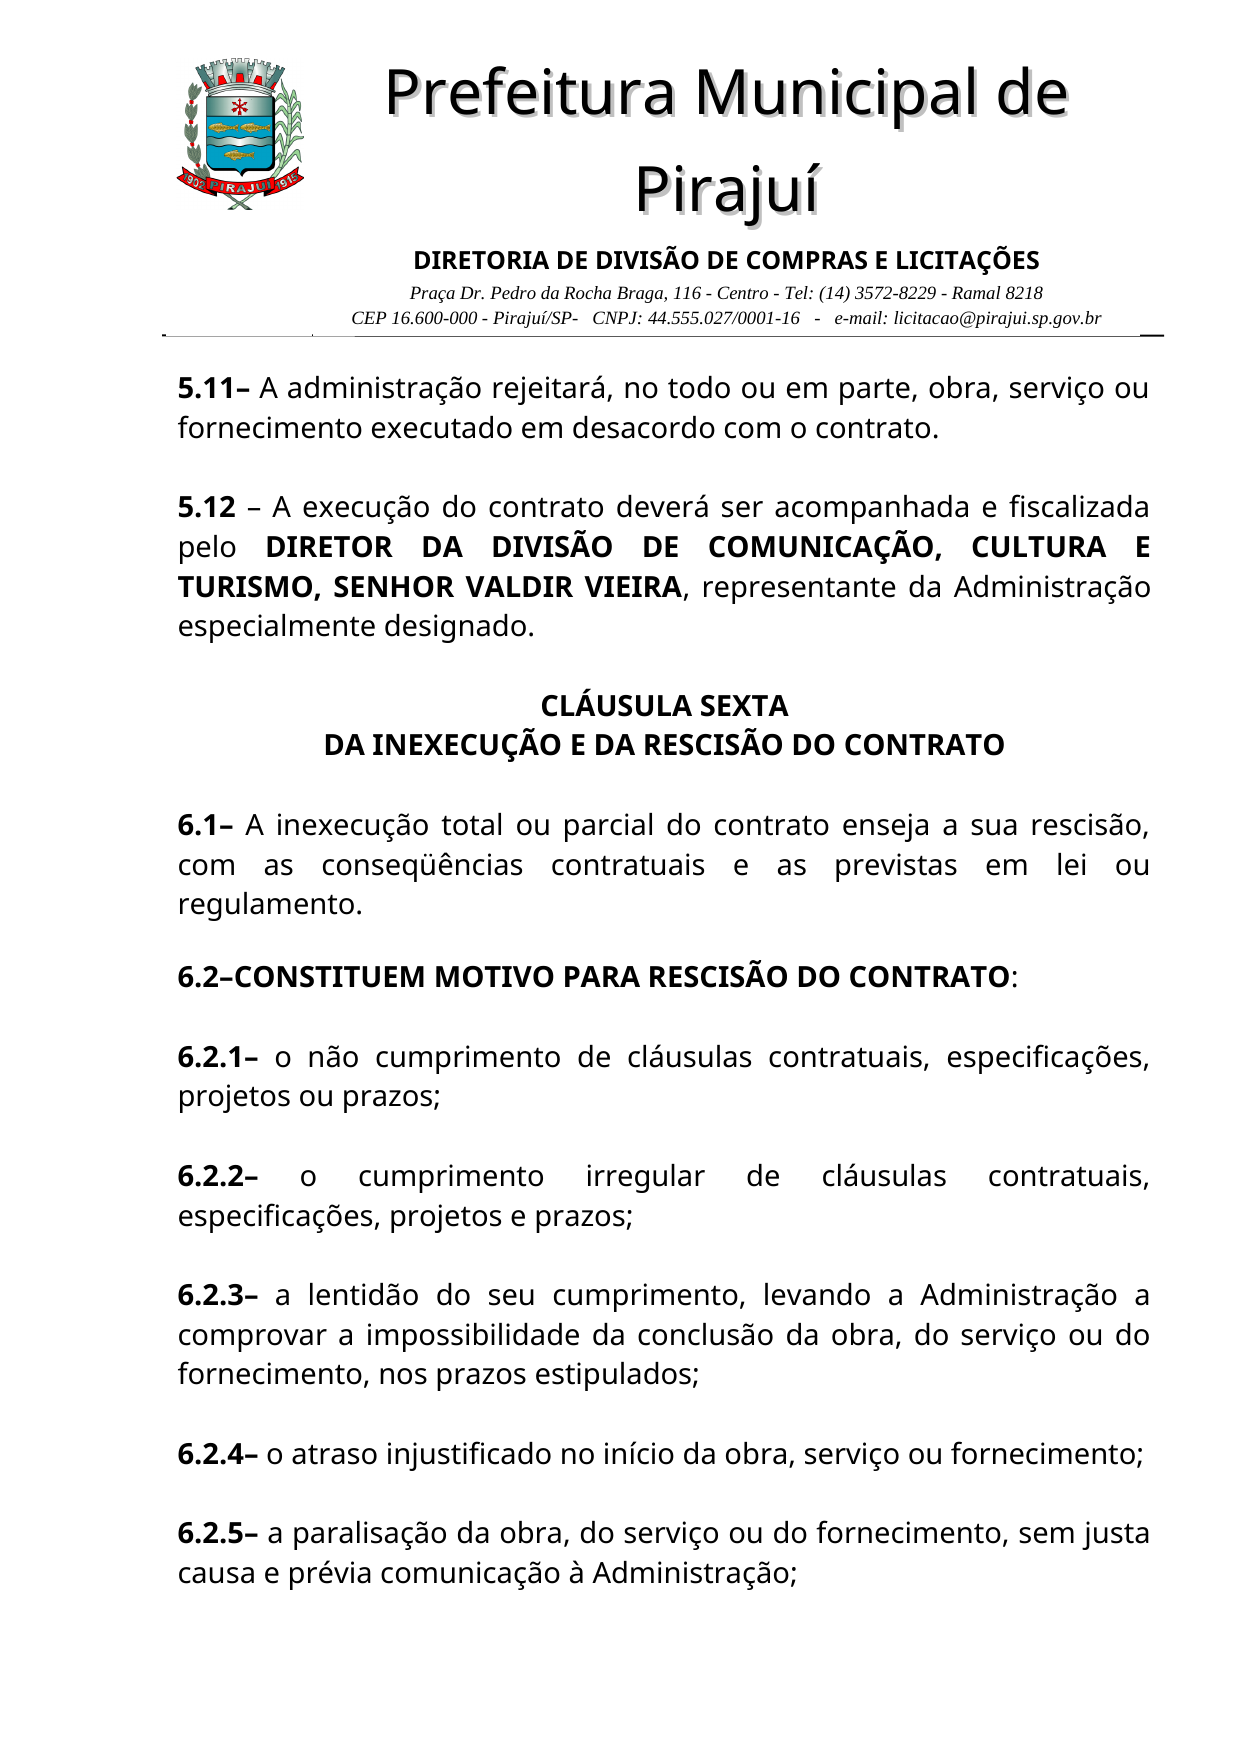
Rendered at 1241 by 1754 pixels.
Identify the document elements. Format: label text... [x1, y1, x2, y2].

text 6.2.1– o não cumprimento de cláusulas contratuais, especificações, projetos ou prazos; [177, 1036, 1152, 1115]
text 6.2.2– o cumprimento irregular de cláusulas contratuais, especificações, projetos e prazos; [177, 1155, 1152, 1234]
text 6.2.3– a lentidão do seu cumprimento, levando a Administração a comprovar a impossibilidade da conclusão da obra, do serviço ou do fornecimento, nos prazos estipulados; [177, 1274, 1152, 1393]
subtitle DA INEXECUÇÃO E DA RESCISÃO DO CONTRATO [177, 725, 1152, 764]
text 6.1– A inexecução total ou parcial do contrato enseja a sua rescisão, com as conseqüências contratuais e as previstas em lei ou regulamento. [177, 804, 1152, 923]
text 6.2.5– a paralisação da obra, do serviço ou do fornecimento, sem justa causa e prévia comunicação à Administração; [177, 1512, 1152, 1592]
text 5.11– A administração rejeitará, no todo ou em parte, obra, serviço ou fornecimento executado em desacordo com o contrato. [177, 367, 1152, 447]
text 6.2–CONSTITUEM MOTIVO PARA RESCISÃO DO CONTRATO: [177, 957, 1152, 996]
picture [176, 58, 304, 210]
subtitle CLÁUSULA SEXTA [177, 685, 1152, 725]
text 6.2.4– o atraso injustificado no início da obra, serviço ou fornecimento; [177, 1433, 1152, 1473]
text 5.12 – A execução do contrato deverá ser acompanhada e fiscalizada pelo DIRETOR DA DIVISÃO DE COMUNICAÇÃO, CULTURA E TURISMO, SENHOR VALDIR VIEIRA, representante da Administração especialmente designado. [177, 487, 1152, 645]
